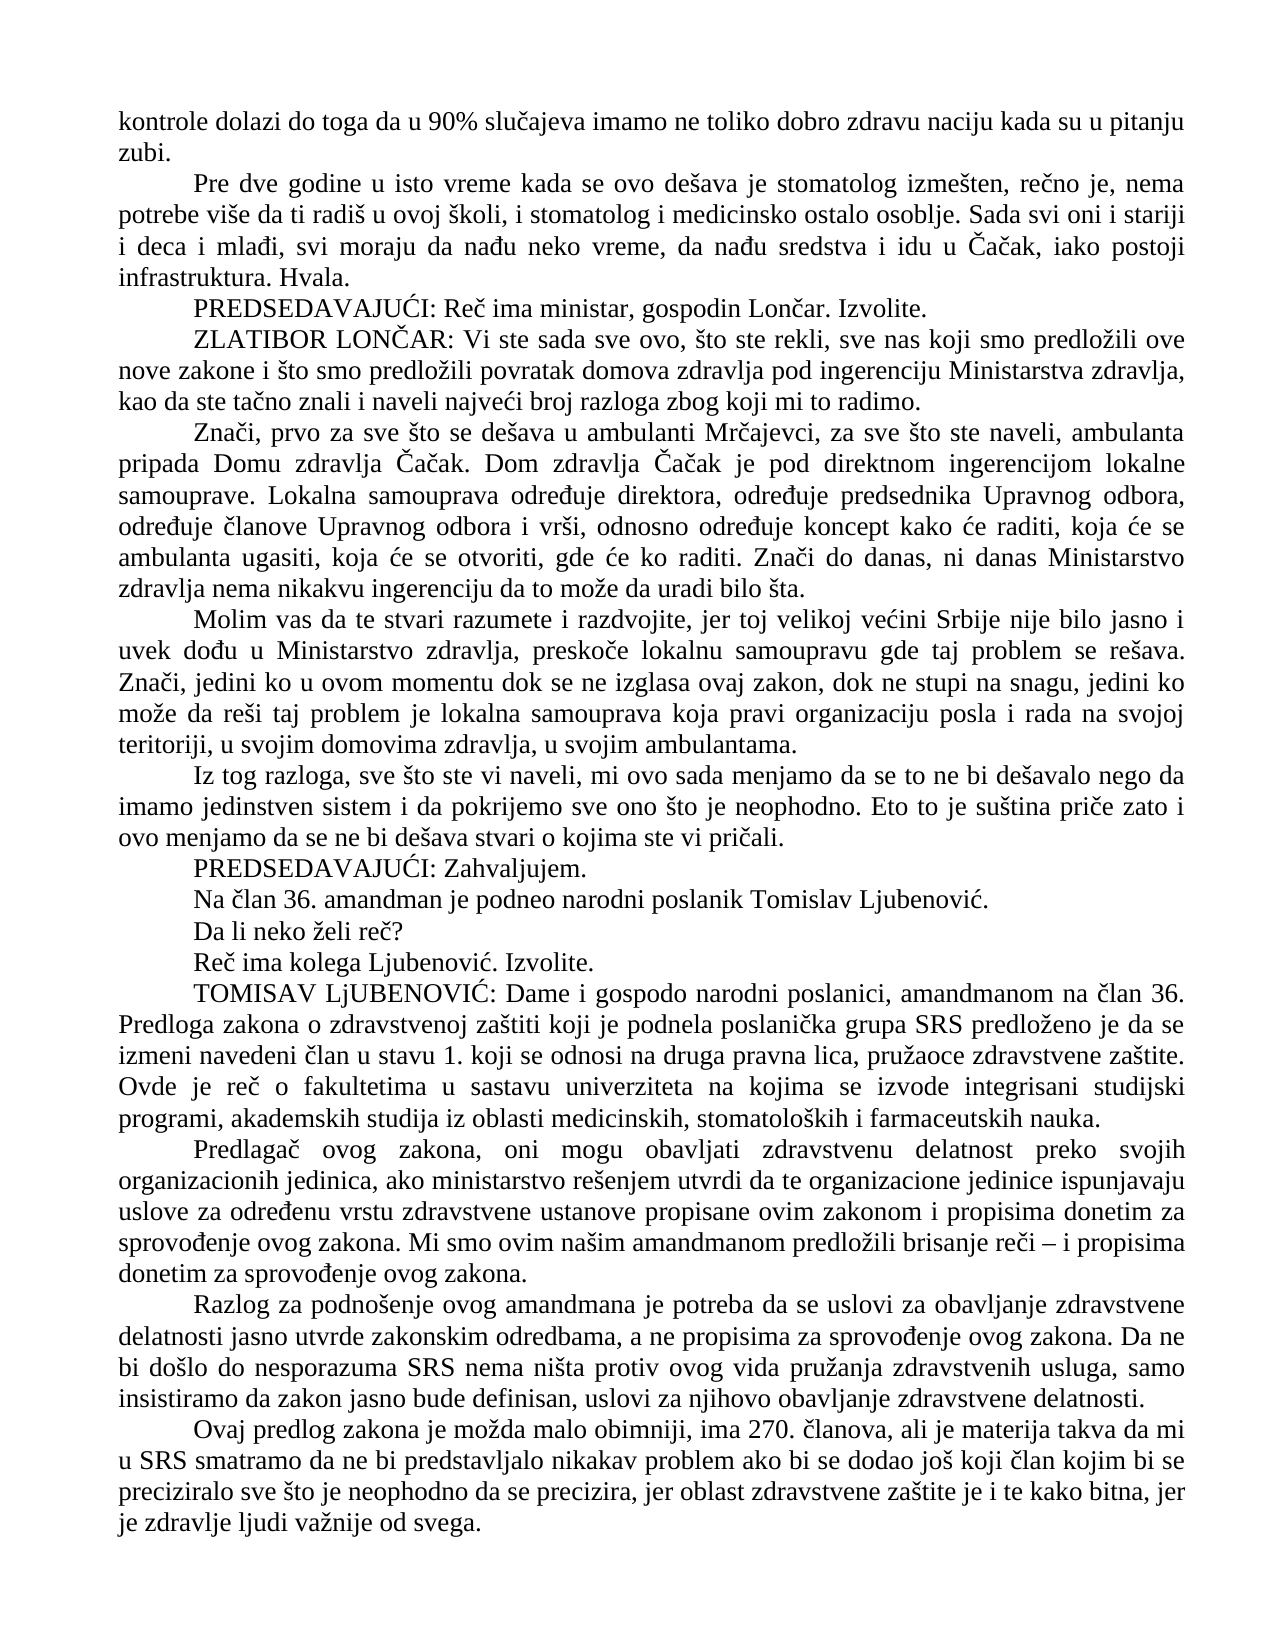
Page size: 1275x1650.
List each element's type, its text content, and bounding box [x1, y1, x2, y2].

text Predlagač ovog zakona, oni mogu obavljati zdravstvenu delatnost preko svojih organizacionih jedinica, ako ministarstvo rešenjem utvrdi da te organizacione jedinice ispunjavaju uslove za određenu vrstu zdravstvene ustanove propisane ovim zakonom i propisima donetim za sprovođenje ovog zakona. Mi smo ovim našim amandmanom predložili brisanje reči – i propisima donetim za sprovođenje ovog zakona. [118, 1133, 1186, 1288]
text ZLATIBOR LONČAR: Vi ste sada sve ovo, što ste rekli, sve nas koji smo predložili ove nove zakone i što smo predložili povratak domova zdravlja pod ingerenciju Ministarstva zdravlja, kao da ste tačno znali i naveli najveći broj razloga zbog koji mi to radimo. [118, 323, 1186, 416]
text Pre dve godine u isto vreme kada se ovo dešava je stomatolog izmešten, rečno je, nema potrebe više da ti radiš u ovoj školi, i stomatolog i medicinsko ostalo osoblje. Sada svi oni i stariji i deca i mlađi, svi moraju da nađu neko vreme, da nađu sredstva i idu u Čačak, iako postoji infrastruktura. Hvala. [118, 167, 1186, 292]
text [118, 105, 1186, 167]
text Molim vas da te stvari razumete i razdvojite, jer toj velikoj većini Srbije nije bilo jasno i uvek dođu u Ministarstvo zdravlja, preskoče lokalnu samoupravu gde taj problem se rešava. Znači, jedini ko u ovom momentu dok se ne izglasa ovaj zakon, dok ne stupi na snagu, jedini ko može da reši taj problem je lokalna samouprava koja pravi organizaciju posla i rada na svojoj teritoriji, u svojim domovima zdravlja, u svojim ambulantama. [118, 603, 1186, 759]
text Na član 36. amandman je podneo narodni poslanik Tomislav Ljubenović. [118, 884, 1186, 915]
text Da li neko želi reč? [118, 915, 1186, 946]
text PREDSEDAVAJUĆI: Zahvaljujem. [118, 852, 1186, 884]
text PREDSEDAVAJUĆI: Reč ima ministar, gospodin Lončar. Izvolite. [118, 292, 1186, 323]
text Ovaj predlog zakona je možda malo obimniji, ima 270. članova, ali je materija takva da mi u SRS smatramo da ne bi predstavljalo nikakav problem ako bi se dodao još koji član kojim bi se preciziralo sve što je neophodno da se precizira, jer oblast zdravstvene zaštite je i te kako bitna, jer je zdravlje ljudi važnije od svega. [118, 1413, 1186, 1538]
text Znači, prvo za sve što se dešava u ambulanti Mrčajevci, za sve što ste naveli, ambulanta pripada Domu zdravlja Čačak. Dom zdravlja Čačak je pod direktnom ingerencijom lokalne samouprave. Lokalna samouprava određuje direktora, određuje predsednika Upravnog odbora, određuje članove Upravnog odbora i vrši, odnosno određuje koncept kako će raditi, koja će se ambulanta ugasiti, koja će se otvoriti, gde će ko raditi. Znači do danas, ni danas Ministarstvo zdravlja nema nikakvu ingerenciju da to može da uradi bilo šta. [118, 416, 1186, 603]
text Reč ima kolega Ljubenović. Izvolite. [118, 946, 1186, 977]
text Iz tog razloga, sve što ste vi naveli, mi ovo sada menjamo da se to ne bi dešavalo nego da imamo jedinstven sistem i da pokrijemo sve ono što je neophodno. Eto to je suština priče zato i ovo menjamo da se ne bi dešava stvari o kojima ste vi pričali. [118, 759, 1186, 852]
text Razlog za podnošenje ovog amandmana je potreba da se uslovi za obavljanje zdravstvene delatnosti jasno utvrde zakonskim odredbama, a ne propisima za sprovođenje ovog zakona. Da ne bi došlo do nesporazuma SRS nema ništa protiv ovog vida pružanja zdravstvenih usluga, samo insistiramo da zakon jasno bude definisan, uslovi za njihovo obavljanje zdravstvene delatnosti. [118, 1288, 1186, 1413]
text TOMISAV LjUBENOVIĆ: Dame i gospodo narodni poslanici, amandmanom na član 36. Predloga zakona o zdravstvenoj zaštiti koji je podnela poslanička grupa SRS predloženo je da se izmeni navedeni član u stavu 1. koji se odnosi na druga pravna lica, pružaoce zdravstvene zaštite. Ovde je reč o fakultetima u sastavu univerziteta na kojima se izvode integrisani studijski programi, akademskih studija iz oblasti medicinskih, stomatoloških i farmaceutskih nauka. [118, 977, 1186, 1133]
